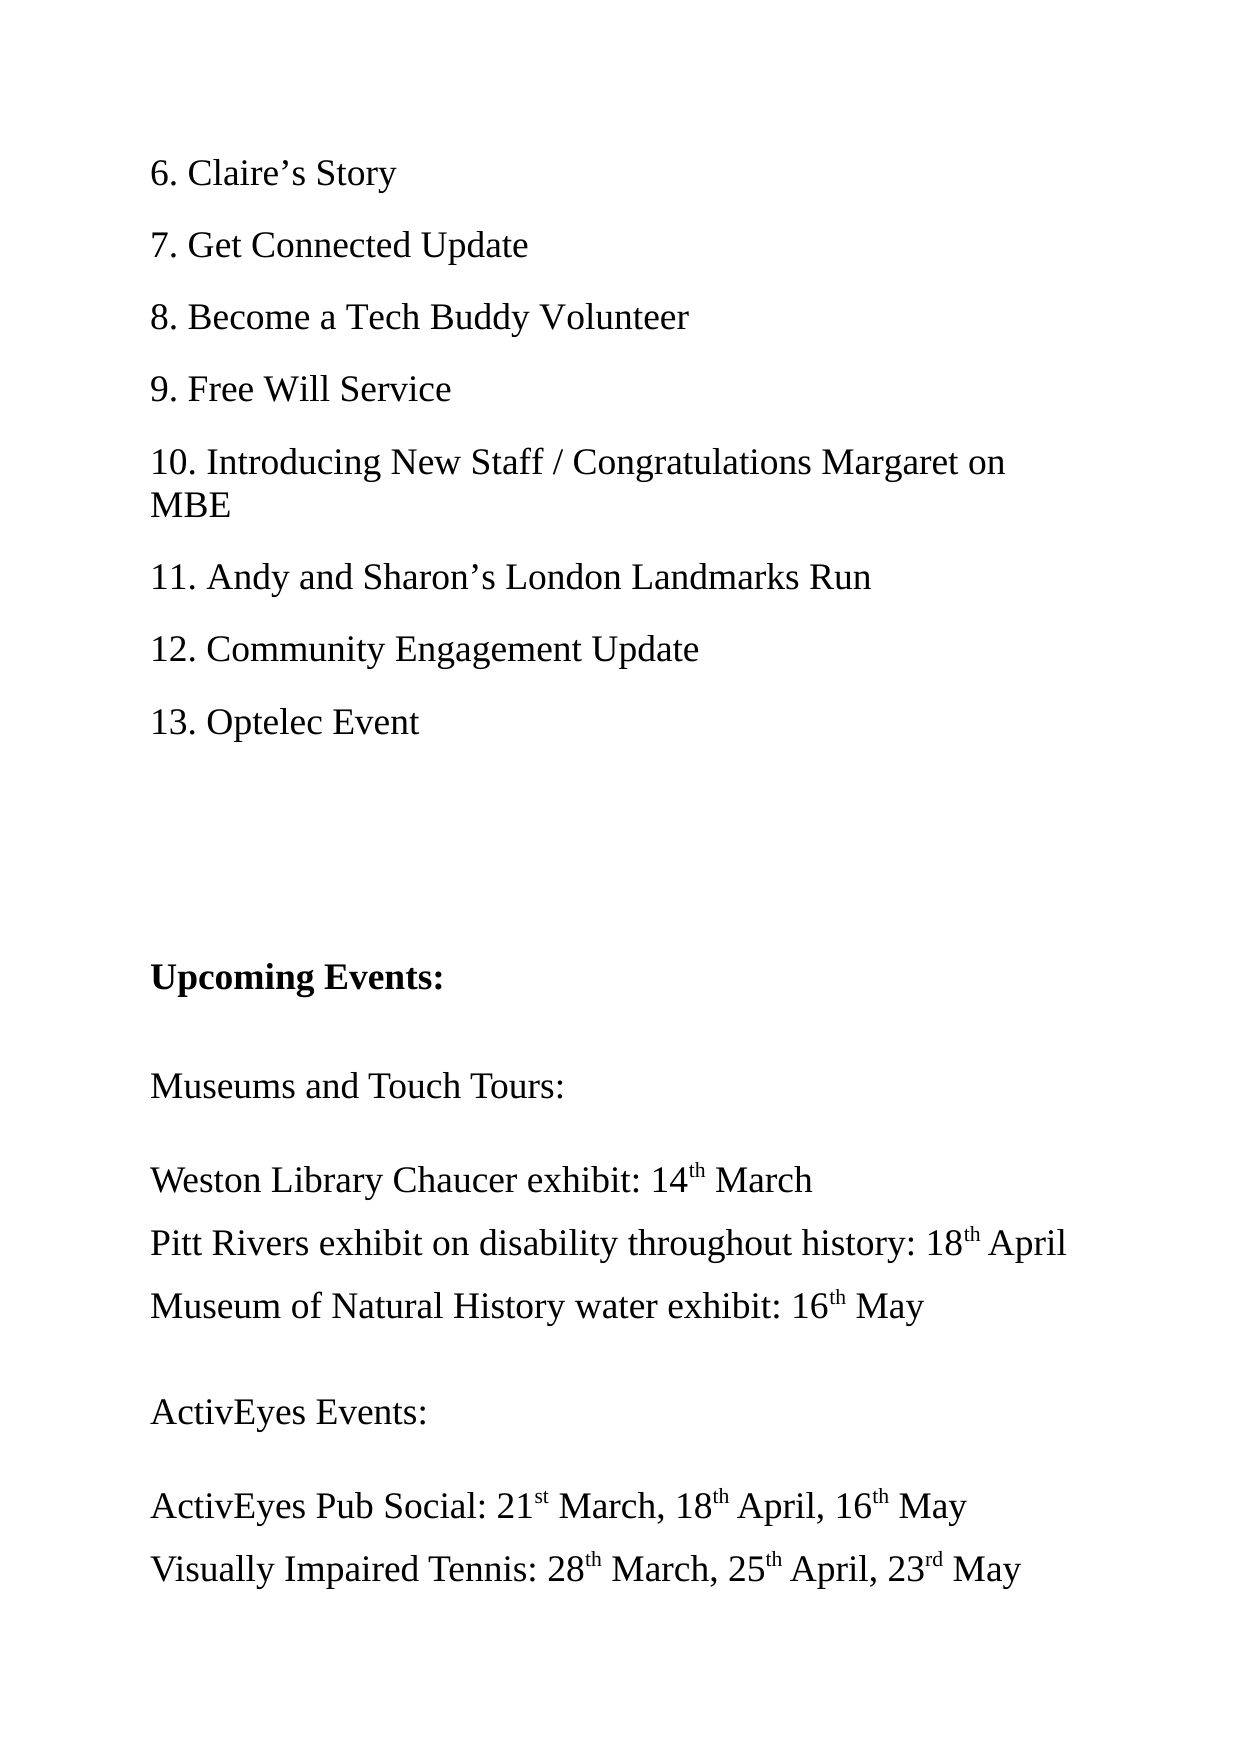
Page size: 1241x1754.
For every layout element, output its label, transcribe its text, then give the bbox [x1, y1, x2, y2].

text 13. Optelec Event [150, 699, 1090, 742]
text Museum of Natural History water exhibit: 16th May [150, 1284, 1090, 1327]
subtitle ActivEyes Events: [150, 1390, 1090, 1433]
text ActivEyes Pub Social: 21st March, 18th April, 16th May [150, 1483, 1090, 1526]
text 7. Get Connected Update [150, 222, 1090, 265]
text 12. Community Engagement Update [150, 627, 1090, 670]
text Weston Library Chaucer exhibit: 14th March [150, 1157, 1090, 1201]
text 9. Free Will Service [150, 367, 1090, 410]
subtitle Upcoming Events: [150, 954, 1090, 997]
text 11. Andy and Sharon’s London Landmarks Run [150, 554, 1090, 598]
text Pitt Rivers exhibit on disability throughout history: 18th April [150, 1221, 1090, 1264]
text 6. Claire’s Story [150, 150, 1090, 193]
text 8. Become a Tech Buddy Volunteer [150, 294, 1090, 338]
subtitle Museums and Touch Tours: [150, 1064, 1090, 1107]
text Visually Impaired Tennis: 28th March, 25th April, 23rd May [150, 1546, 1090, 1589]
text 10. Introducing New Staff / Congratulations Margaret on MBE [150, 439, 1090, 525]
